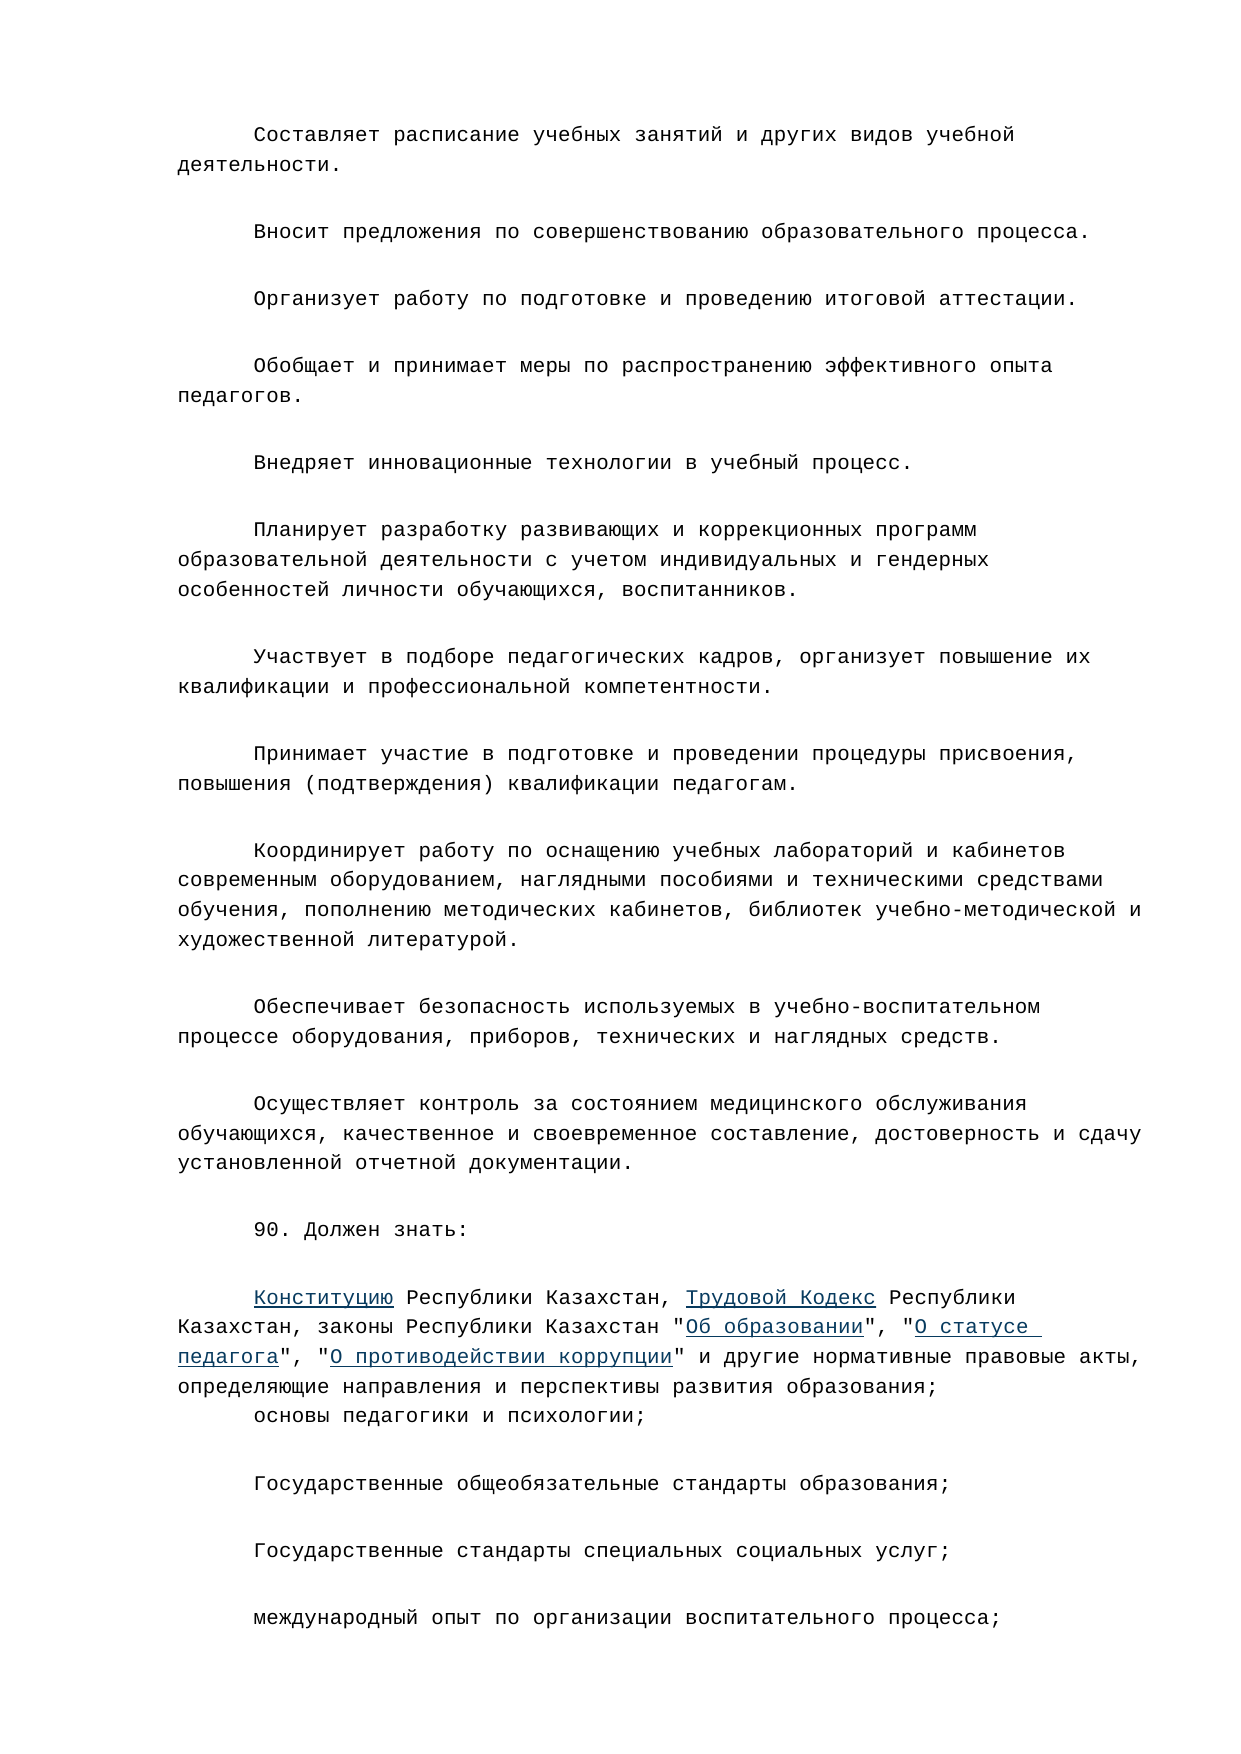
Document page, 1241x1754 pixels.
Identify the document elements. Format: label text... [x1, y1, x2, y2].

text основы педагогики и психологии; [177, 1399, 1152, 1429]
text Осуществляет контроль за состоянием медицинского обслуживания обучающихся, качественное и своевременное составление, достоверность и сдачу установленной отчетной документации. [177, 1087, 1152, 1176]
text Организует работу по подготовке и проведению итоговой аттестации. [177, 282, 1152, 312]
text Государственные стандарты специальных социальных услуг; [177, 1534, 1152, 1563]
text Планирует разработку развивающих и коррекционных программ образовательной деятельности с учетом индивидуальных и гендерных особенностей личности обучающихся, воспитанников. [177, 513, 1152, 602]
text Государственные общеобязательные стандарты образования; [177, 1467, 1152, 1496]
text Обобщает и принимает меры по распространению эффективного опыта педагогов. [177, 349, 1152, 409]
text Принимает участие в подготовке и проведении процедуры присвоения, повышения (подтверждения) квалификации педагогам. [177, 737, 1152, 796]
text Вносит предложения по совершенствованию образовательного процесса. [177, 215, 1152, 245]
text 90. Должен знать: [177, 1213, 1152, 1243]
text Обеспечивает безопасность используемых в учебно-воспитательном процессе оборудования, приборов, технических и наглядных средств. [177, 990, 1152, 1049]
text Конституцию Республики Казахстан, Трудовой Кодекс Республики Казахстан, законы Республики Казахстан "Об образовании", "О статусе педагога", "О противодействии коррупции" и другие нормативные правовые акты, определяющие направления и перспективы развития образования; [177, 1281, 1152, 1399]
text Координирует работу по оснащению учебных лабораторий и кабинетов современным оборудованием, наглядными пособиями и техническими средствами обучения, пополнению методических кабинетов, библиотек учебно-методической и художественной литературой. [177, 834, 1152, 952]
text Составляет расписание учебных занятий и других видов учебной деятельности. [177, 118, 1152, 177]
text Внедряет инновационные технологии в учебный процесс. [177, 446, 1152, 476]
text международный опыт по организации воспитательного процесса; [177, 1601, 1152, 1631]
text Участвует в подборе педагогических кадров, организует повышение их квалификации и профессиональной компетентности. [177, 640, 1152, 699]
